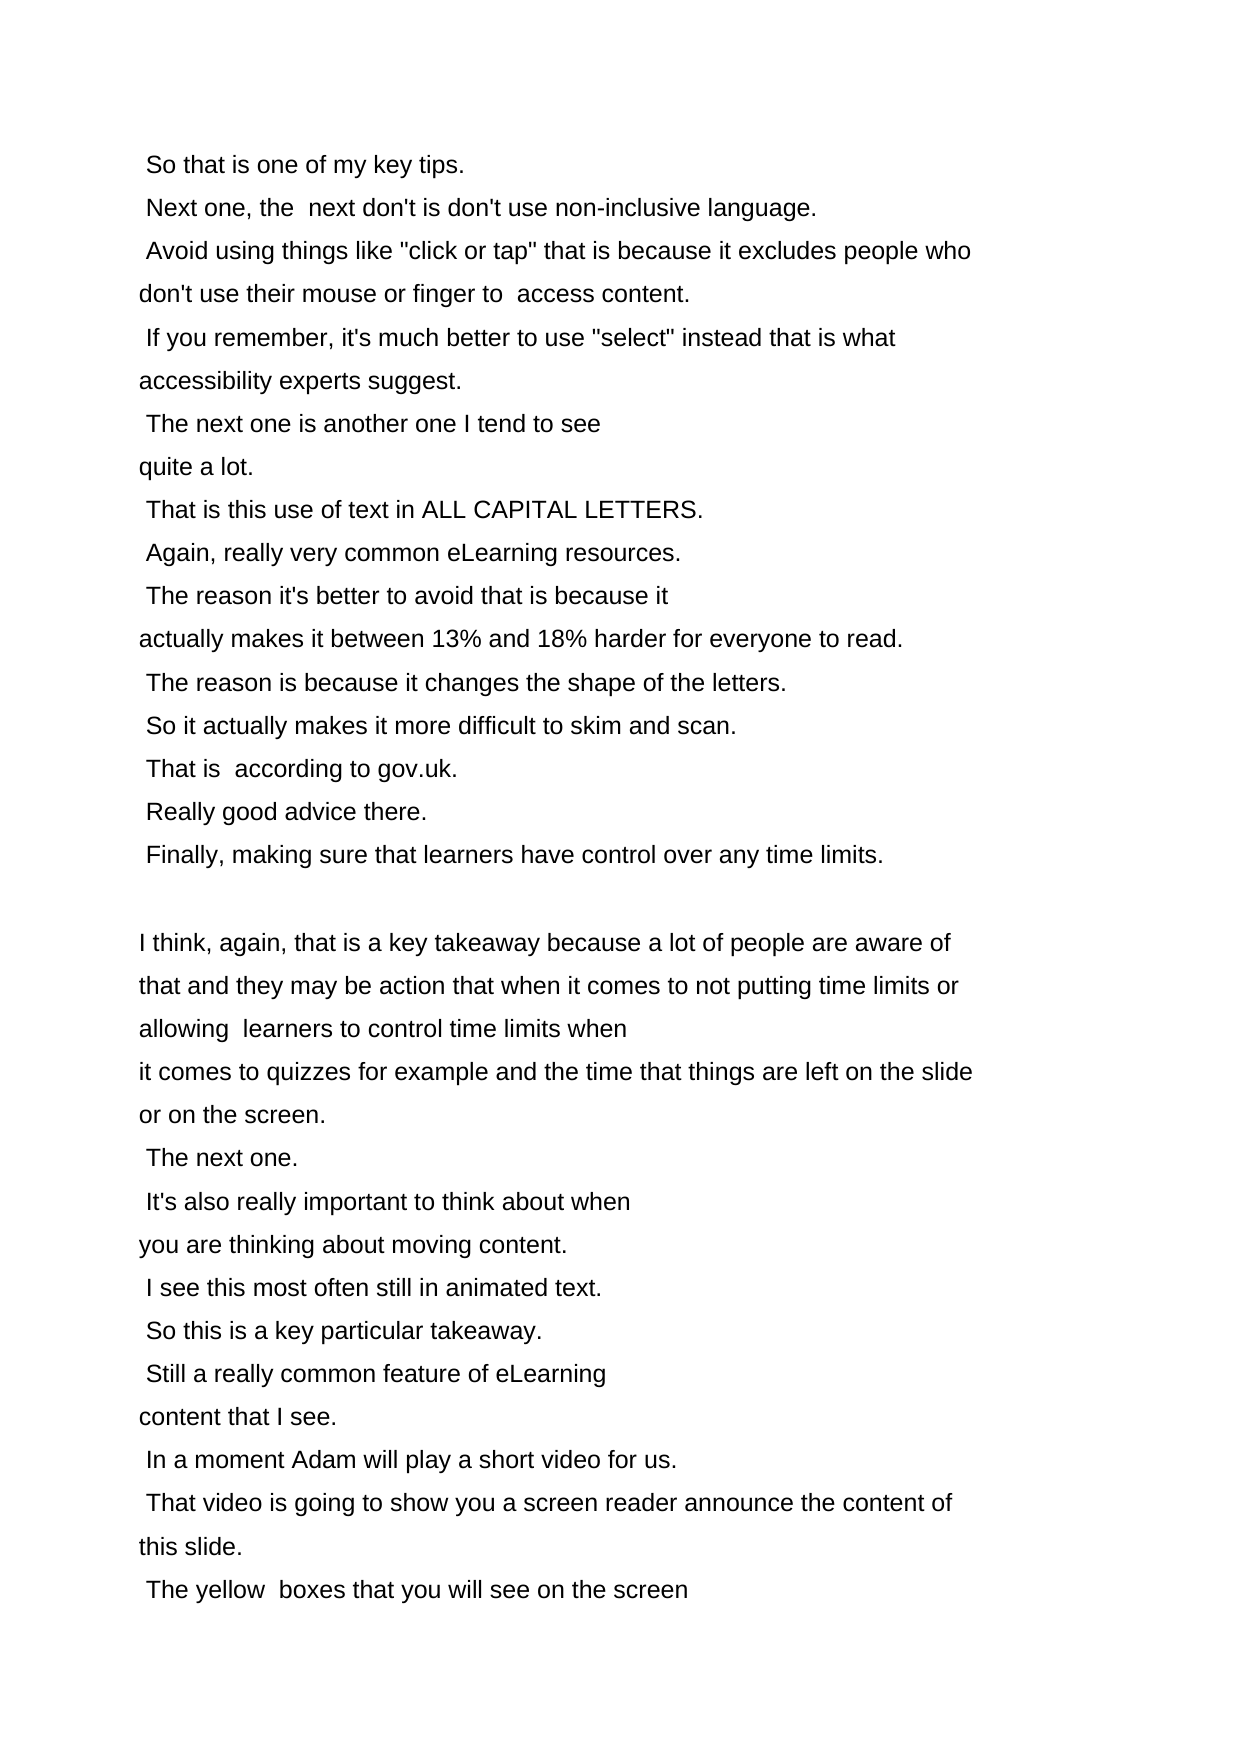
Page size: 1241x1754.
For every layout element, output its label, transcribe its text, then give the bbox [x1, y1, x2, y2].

text The reason is because it changes the shape of the letters. [139, 667, 1101, 696]
text The yellow boxes that you will see on the screen [139, 1575, 1101, 1603]
text It's also really important to think about when [139, 1187, 1101, 1215]
text The next one. [139, 1143, 1101, 1172]
text Still a really common feature of eLearning [139, 1359, 1101, 1388]
text content that I see. [139, 1402, 1101, 1431]
text Avoid using things like "click or tap" that is because it excludes people who [139, 236, 1101, 265]
text accessibility experts suggest. [139, 366, 1101, 394]
text actually makes it between 13% and 18% harder for everyone to read. [139, 624, 1101, 653]
text Next one, the next don't is don't use non-inclusive language. [139, 193, 1101, 222]
text or on the screen. [139, 1100, 1101, 1129]
text it comes to quizzes for example and the time that things are left on the slide [139, 1057, 1101, 1086]
text that and they may be action that when it comes to not putting time limits or [139, 971, 1101, 1000]
text That is this use of text in ALL CAPITAL LETTERS. [139, 495, 1101, 524]
text Again, really very common eLearning resources. [139, 538, 1101, 567]
text So that is one of my key tips. [139, 150, 1101, 179]
text The reason it's better to avoid that is because it [139, 581, 1101, 610]
text I see this most often still in animated text. [139, 1273, 1101, 1302]
text The next one is another one I tend to see [139, 409, 1101, 437]
text That video is going to show you a screen reader announce the content of [139, 1488, 1101, 1517]
text In a moment Adam will play a short video for us. [139, 1445, 1101, 1474]
text That is according to gov.uk. [139, 754, 1101, 782]
text quite a lot. [139, 452, 1101, 481]
text you are thinking about moving content. [139, 1230, 1101, 1258]
text Really good advice there. [139, 797, 1101, 826]
text don't use their mouse or finger to access content. [139, 279, 1101, 308]
text Finally, making sure that learners have control over any time limits. [139, 840, 1101, 869]
text If you remember, it's much better to use "select" instead that is what [139, 322, 1101, 351]
text So it actually makes it more difficult to skim and scan. [139, 711, 1101, 739]
text allowing learners to control time limits when [139, 1014, 1101, 1043]
text I think, again, that is a key takeaway because a lot of people are aware of [139, 928, 1101, 957]
text So this is a key particular takeaway. [139, 1316, 1101, 1345]
text this slide. [139, 1532, 1101, 1560]
